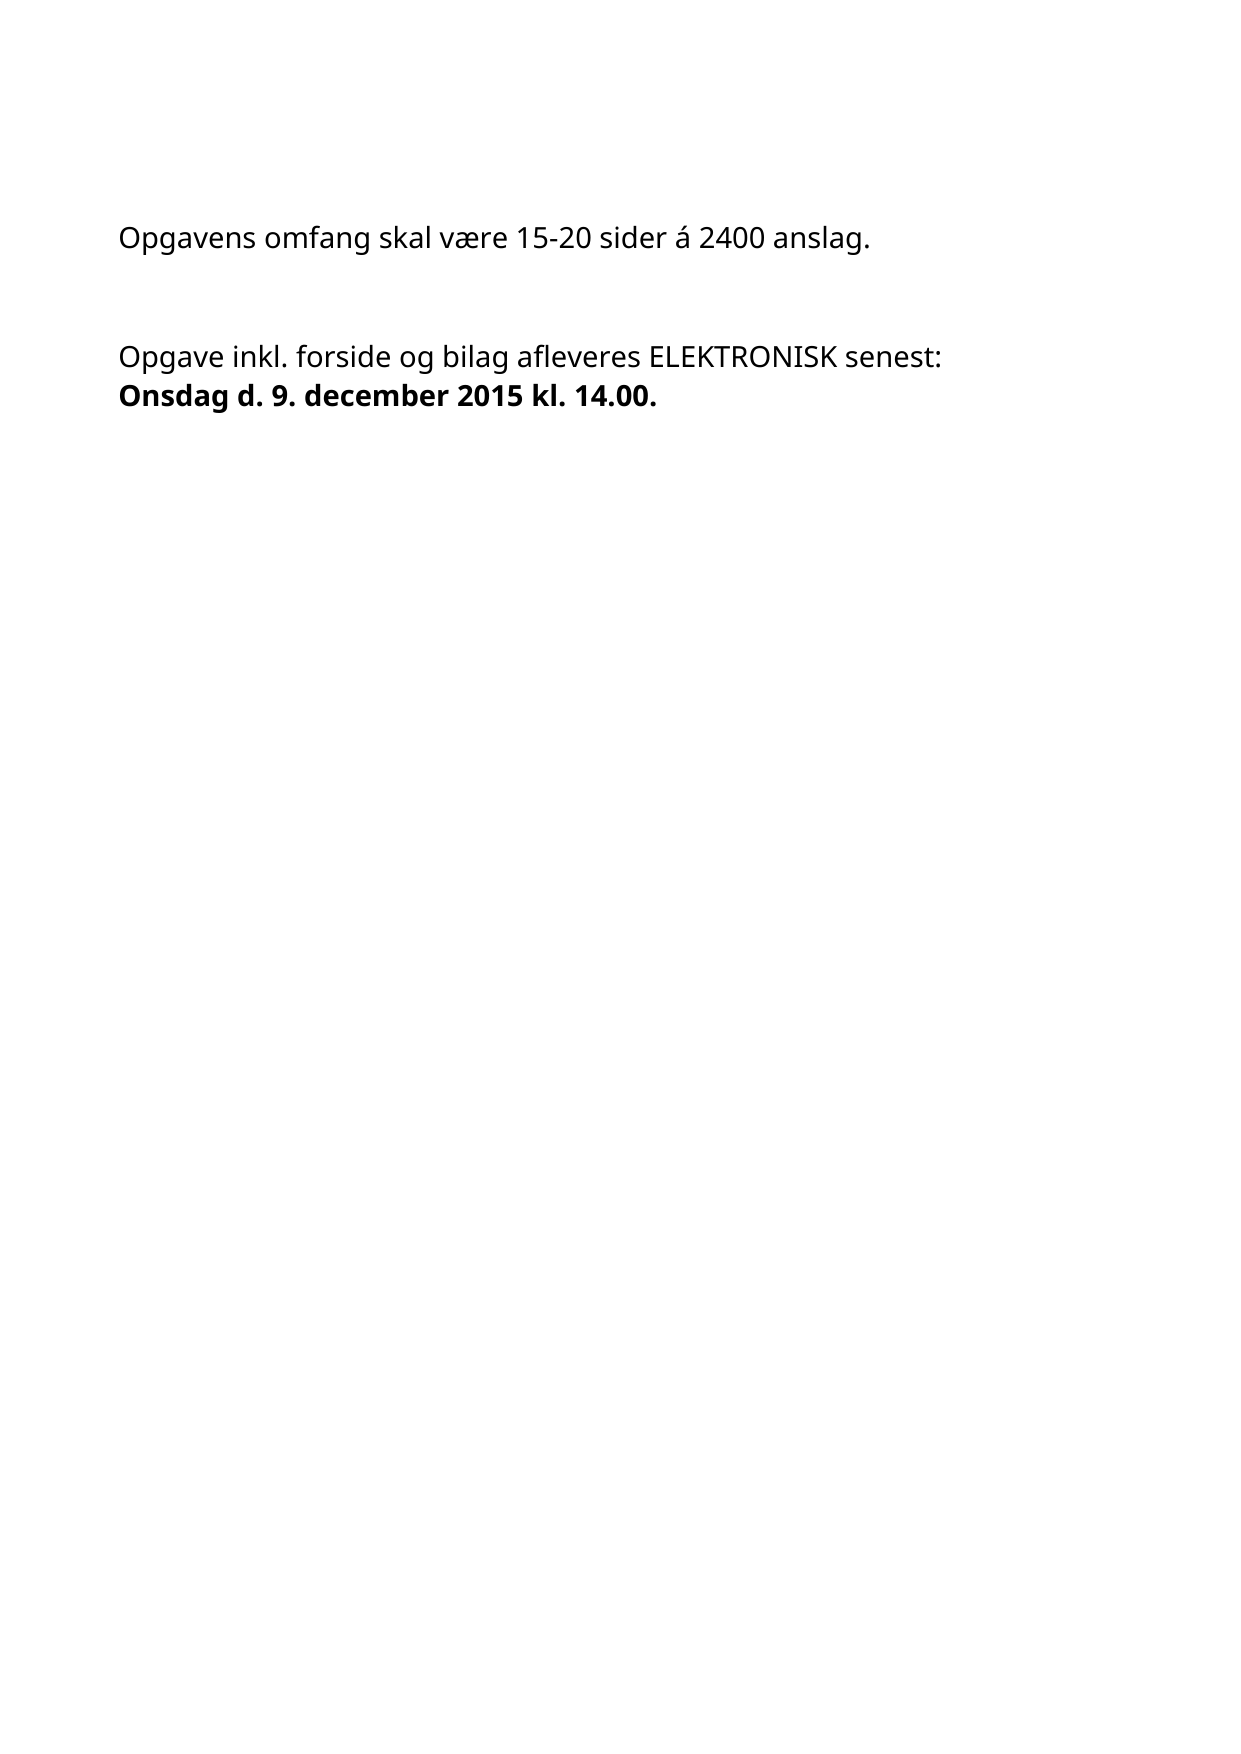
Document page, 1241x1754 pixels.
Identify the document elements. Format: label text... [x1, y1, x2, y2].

text Onsdag d. 9. december 2015 kl. 14.00. [118, 376, 1122, 415]
text Opgavens omfang skal være 15-20 sider á 2400 anslag. [118, 217, 1122, 257]
text Opgave inkl. forside og bilag afleveres ELEKTRONISK senest: [118, 336, 1122, 376]
